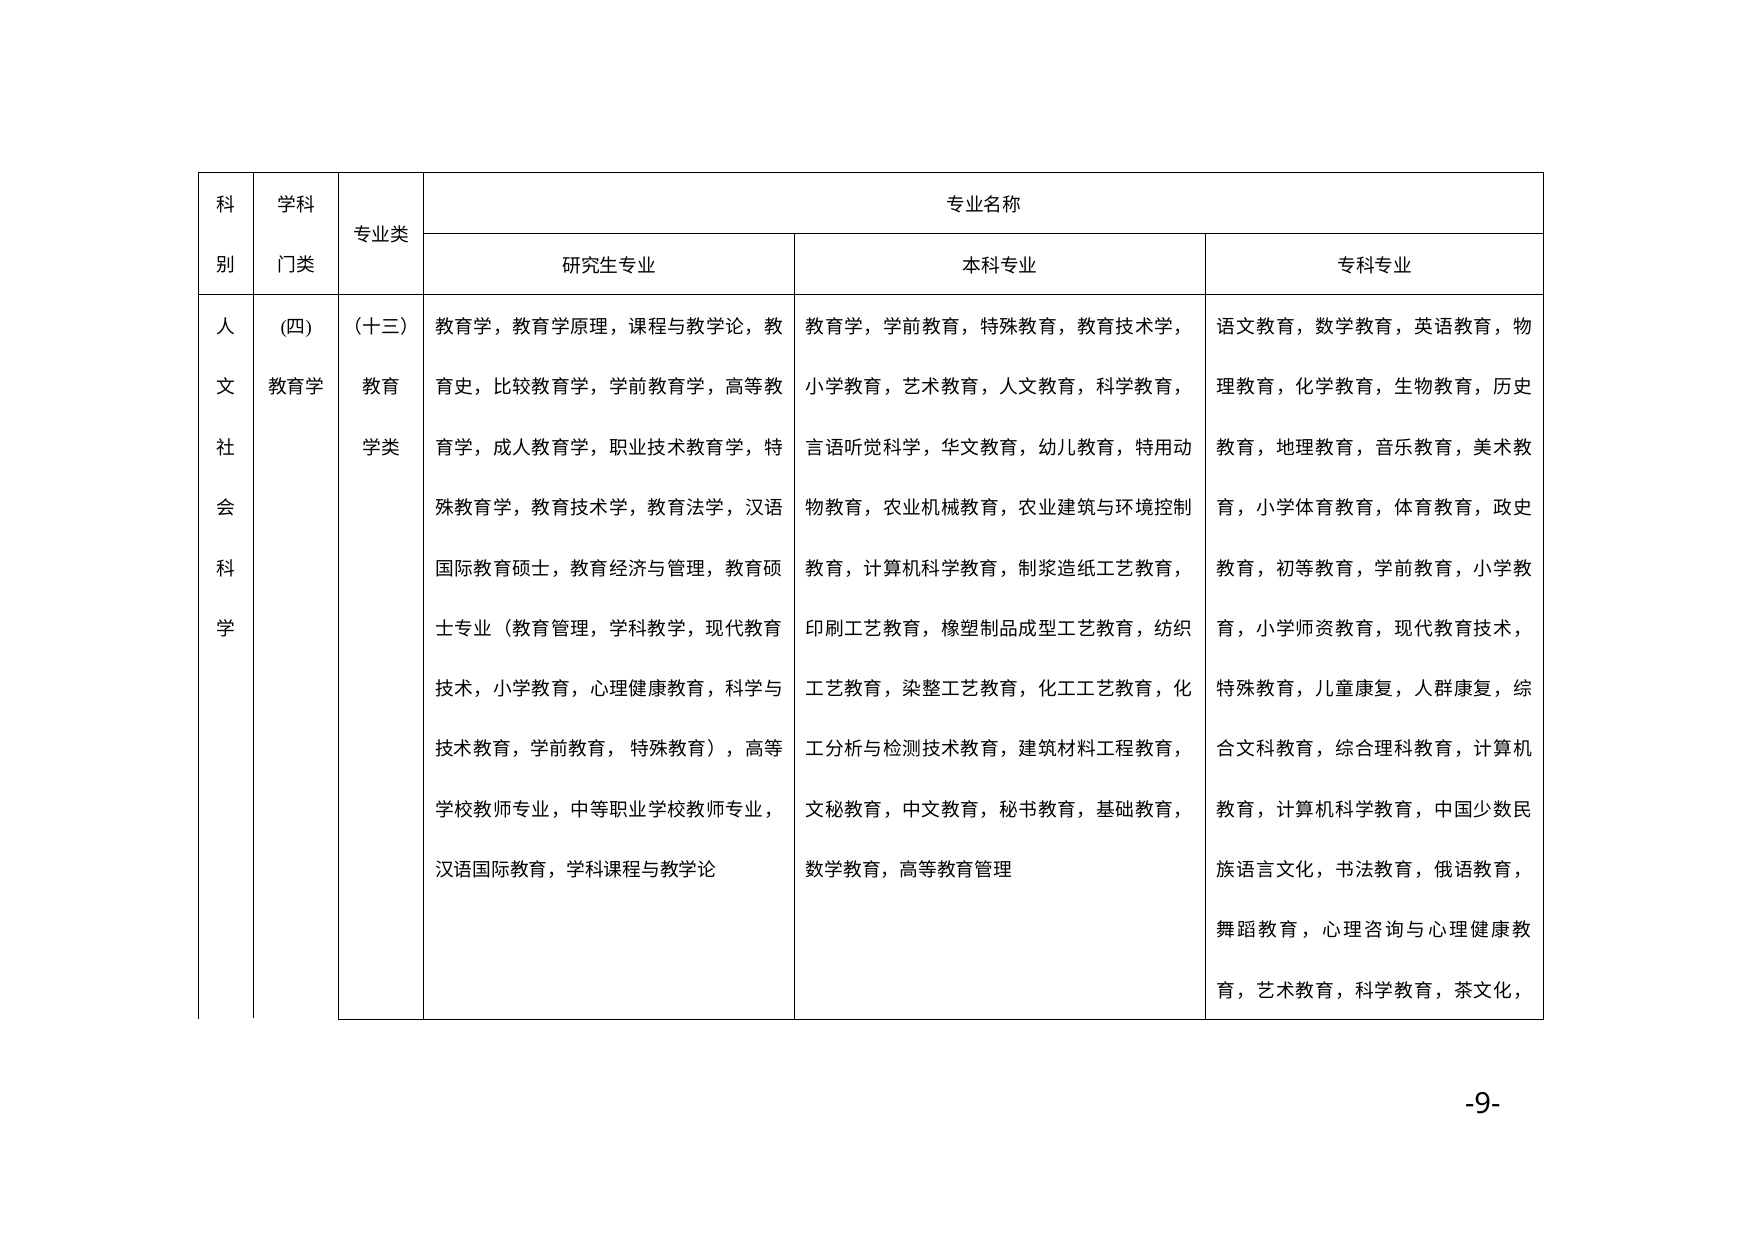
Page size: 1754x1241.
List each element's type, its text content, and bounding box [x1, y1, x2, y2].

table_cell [424, 295, 794, 1019]
table_cell 本科专业 [795, 234, 1205, 294]
table_cell (四) 教育学 [254, 295, 338, 1019]
table_header 科别 [199, 173, 253, 294]
table_header 学科 门类 [254, 173, 338, 294]
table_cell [1206, 295, 1543, 1019]
table_cell 人文社会科学 [199, 295, 253, 1019]
table_cell 专科专业 [1206, 234, 1543, 294]
table_header 专业类 [339, 173, 423, 294]
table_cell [795, 295, 1205, 1019]
table_cell 研究生专业 [424, 234, 794, 294]
table_cell （十三） 教育 学类 [339, 295, 423, 1019]
table_header 专业名称 [424, 173, 1543, 233]
